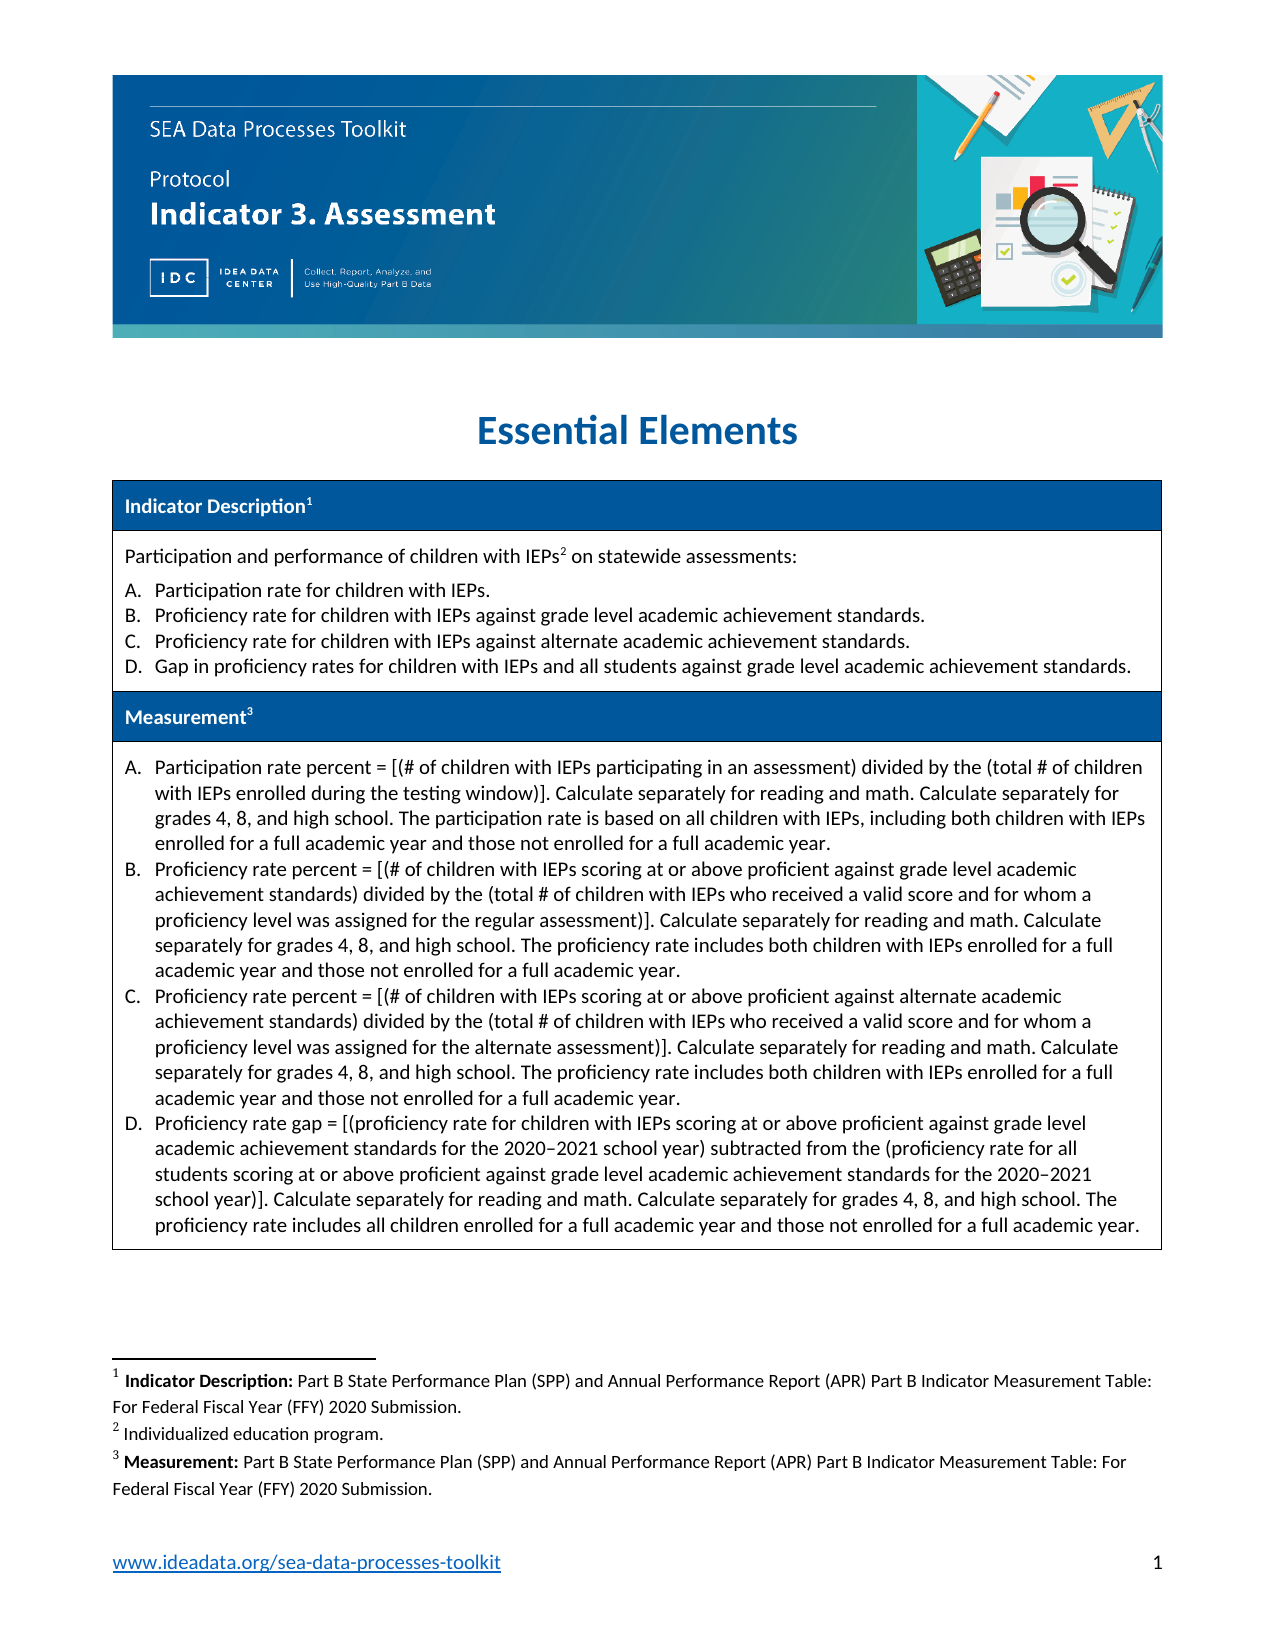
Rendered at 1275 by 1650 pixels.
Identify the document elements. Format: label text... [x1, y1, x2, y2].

picture [112, 75, 1163, 338]
table_cell Measurement [113, 692, 1161, 741]
table_cell Participation and performance of children with IEPs on statewide assessments: A. Participation rate for children with IEPs. B. Proficiency rate for children with IEPs against grade level academic achievement standards. C. Proficiency rate for children with IEPs against alternate academic achievement standards. D. Gap in proficiency rates for children with IEPs and all students against grade level academic achievement standards. [113, 531, 1161, 691]
subtitle Essential Elements [112, 404, 1162, 455]
table_cell Participation rate percent = [(# of children with IEPs participating in an assessment) divided by the (total # of children with IEPs enrolled during the testing window)]. Calculate separately for reading and math. Calculate separately for grades 4, 8, and high school. The participation rate is based on all children with IEPs, including both children with IEPs enrolled for a full academic year and those not enrolled for a full academic year. Proficiency rate percent = [(# of children with IEPs scoring at or above proficient against grade level academic achievement standards) divided by the (total # of children with IEPs who received a valid score and for whom a proficiency level was assigned for the regular assessment)]. Calculate separately for reading and math. Calculate separately for grades 4, 8, and high school. The proficiency rate includes both children with IEPs enrolled for a full academic year and those not enrolled for a full academic year. Proficiency rate percent = [(# of children with IEPs scoring at or above proficient against alternate academic achievement standards) divided by the (total # of children with IEPs who received a valid score and for whom a proficiency level was assigned for the alternate assessment)]. Calculate separately for reading and math. Calculate separately for grades 4, 8, and high school. The proficiency rate includes both children with IEPs enrolled for a full academic year and those not enrolled for a full academic year. Proficiency rate gap = [(proficiency rate for children with IEPs scoring at or above proficient against grade level academic achievement standards for the 2020–2021 school year) subtracted from the (proficiency rate for all students scoring at or above proficient against grade level academic achievement standards for the 2020–2021 school year)]. Calculate separately for reading and math. Calculate separately for grades 4, 8, and high school. The proficiency rate includes all children enrolled for a full academic year and those not enrolled for a full academic year. [113, 742, 1161, 1249]
table_header Indicator Description [113, 481, 1161, 530]
